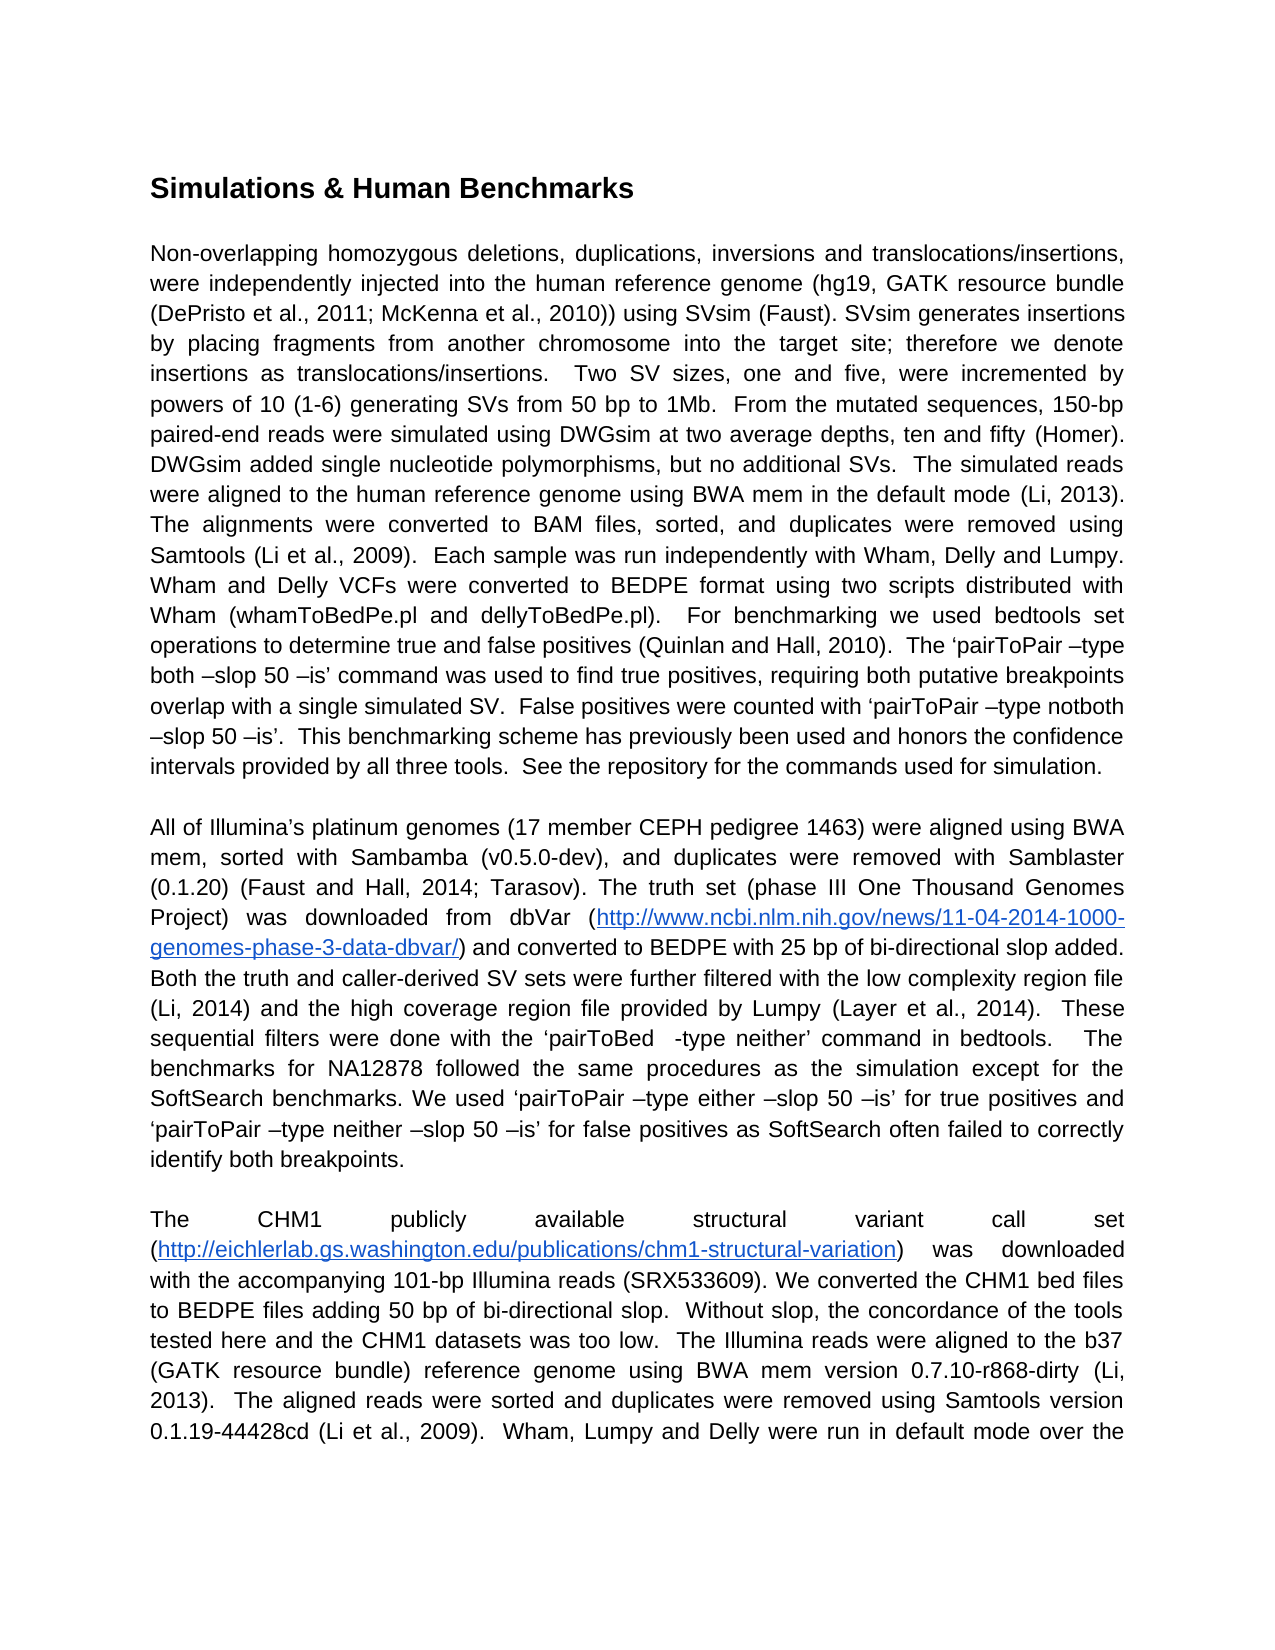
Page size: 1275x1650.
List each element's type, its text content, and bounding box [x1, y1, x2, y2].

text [150, 1206, 1125, 1444]
text Non-overlapping homozygous deletions, duplications, inversions and translocations/insertions, were independently injected into the human reference genome (hg19, GATK resource bundle (DePristo et al., 2011; McKenna et al., 2010)) using SVsim (Faust). SVsim generates insertions by placing fragments from another chromosome into the target site; therefore we denote insertions as translocations/insertions. Two SV sizes, one and five, were incremented by powers of 10 (1-6) generating SVs from 50 bp to 1Mb. From the mutated sequences, 150-bp paired-end reads were simulated using DWGsim at two average depths, ten and fifty (Homer). DWGsim added single nucleotide polymorphisms, but no additional SVs. The simulated reads were aligned to the human reference genome using BWA mem in the default mode (Li, 2013). The alignments were converted to BAM files, sorted, and duplicates were removed using Samtools (Li et al., 2009). Each sample was run independently with Wham, Delly and Lumpy. Wham and Delly VCFs were converted to BEDPE format using two scripts distributed with Wham (whamToBedPe.pl and dellyToBedPe.pl). For benchmarking we used bedtools set operations to determine true and false positives (Quinlan and Hall, 2010). The ‘pairToPair –type both –slop 50 –is’ command was used to find true positives, requiring both putative breakpoints overlap with a single simulated SV. False positives were counted with ‘pairToPair –type notboth –slop 50 –is’. This benchmarking scheme has previously been used and honors the confidence intervals provided by all three tools. See the repository for the commands used for simulation. [150, 239, 1125, 779]
text All of Illumina’s platinum genomes (17 member CEPH pedigree 1463) were aligned using BWA mem, sorted with Sambamba (v0.5.0-dev), and duplicates were removed with Samblaster (0.1.20) (Faust and Hall, 2014; Tarasov). The truth set (phase III One Thousand Genomes Project) was downloaded from dbVar (http://www.ncbi.nlm.nih.gov/news/11-04-2014-1000-genomes-phase-3-data-dbvar/) and converted to BEDPE with 25 bp of bi-directional slop added. Both the truth and caller-derived SV sets were further filtered with the low complexity region file (Li, 2014) and the high coverage region file provided by Lumpy (Layer et al., 2014). These sequential filters were done with the ‘pairToBed -type neither’ command in bedtools. The benchmarks for NA12878 followed the same procedures as the simulation except for the SoftSearch benchmarks. We used ‘pairToPair –type either –slop 50 –is’ for true positives and ‘pairToPair –type neither –slop 50 –is’ for false positives as SoftSearch often failed to correctly identify both breakpoints. [150, 813, 1125, 1172]
subtitle Simulations & Human Benchmarks [150, 171, 1125, 204]
